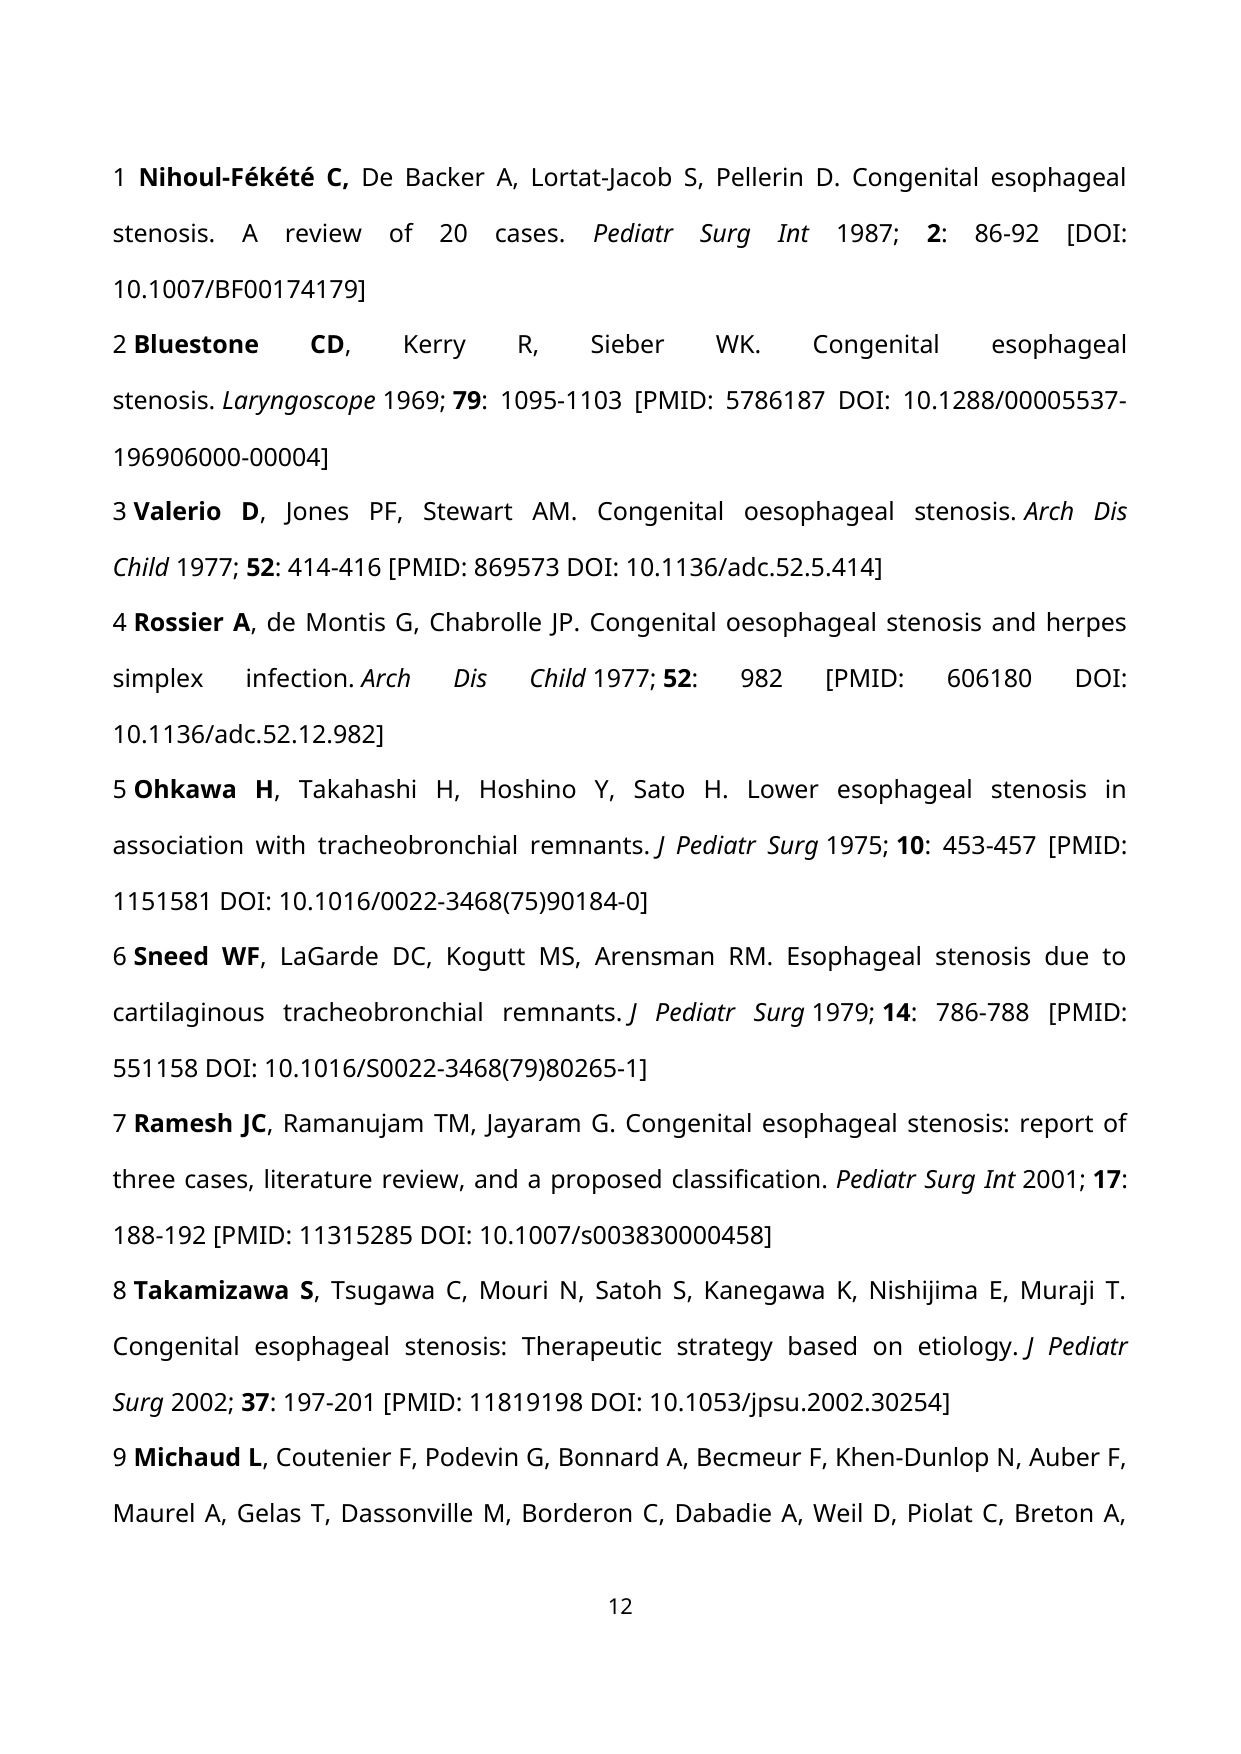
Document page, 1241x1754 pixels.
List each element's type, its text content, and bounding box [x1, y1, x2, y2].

text 4 Rossier A, de Montis G, Chabrolle JP. Congenital oesophageal stenosis and herpes simplex infection. Arch Dis Child 1977; 52: 982 [PMID: 606180 DOI: 10.1136/adc.52.12.982] [112, 603, 1128, 753]
text 7 Ramesh JC, Ramanujam TM, Jayaram G. Congenital esophageal stenosis: report of three cases, literature review, and a proposed classification. Pediatr Surg Int 2001; 17: 188-192 [PMID: 11315285 DOI: 10.1007/s003830000458] [112, 1104, 1128, 1254]
text 8 Takamizawa S, Tsugawa C, Mouri N, Satoh S, Kanegawa K, Nishijima E, Muraji T. Congenital esophageal stenosis: Therapeutic strategy based on etiology. J Pediatr Surg 2002; 37: 197-201 [PMID: 11819198 DOI: 10.1053/jpsu.2002.30254] [112, 1271, 1128, 1421]
text 3 Valerio D, Jones PF, Stewart AM. Congenital oesophageal stenosis. Arch Dis Child 1977; 52: 414-416 [PMID: 869573 DOI: 10.1136/adc.52.5.414] [112, 492, 1128, 586]
text 1 Nihoul-Fékété C, De Backer A, Lortat-Jacob S, Pellerin D. Congenital esophageal stenosis. A review of 20 cases. Pediatr Surg Int 1987; 2: 86-92 [DOI: 10.1007/BF00174179] [112, 158, 1128, 308]
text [112, 1438, 1128, 1531]
text 5 Ohkawa H, Takahashi H, Hoshino Y, Sato H. Lower esophageal stenosis in association with tracheobronchial remnants. J Pediatr Surg 1975; 10: 453-457 [PMID: 1151581 DOI: 10.1016/0022-3468(75)90184-0] [112, 770, 1128, 920]
text 2 Bluestone CD, Kerry R, Sieber WK. Congenital esophageal stenosis. Laryngoscope 1969; 79: 1095-1103 [PMID: 5786187 DOI: 10.1288/00005537-196906000-00004] [112, 325, 1128, 475]
text 6 Sneed WF, LaGarde DC, Kogutt MS, Arensman RM. Esophageal stenosis due to cartilaginous tracheobronchial remnants. J Pediatr Surg 1979; 14: 786-788 [PMID: 551158 DOI: 10.1016/S0022-3468(79)80265-1] [112, 937, 1128, 1087]
